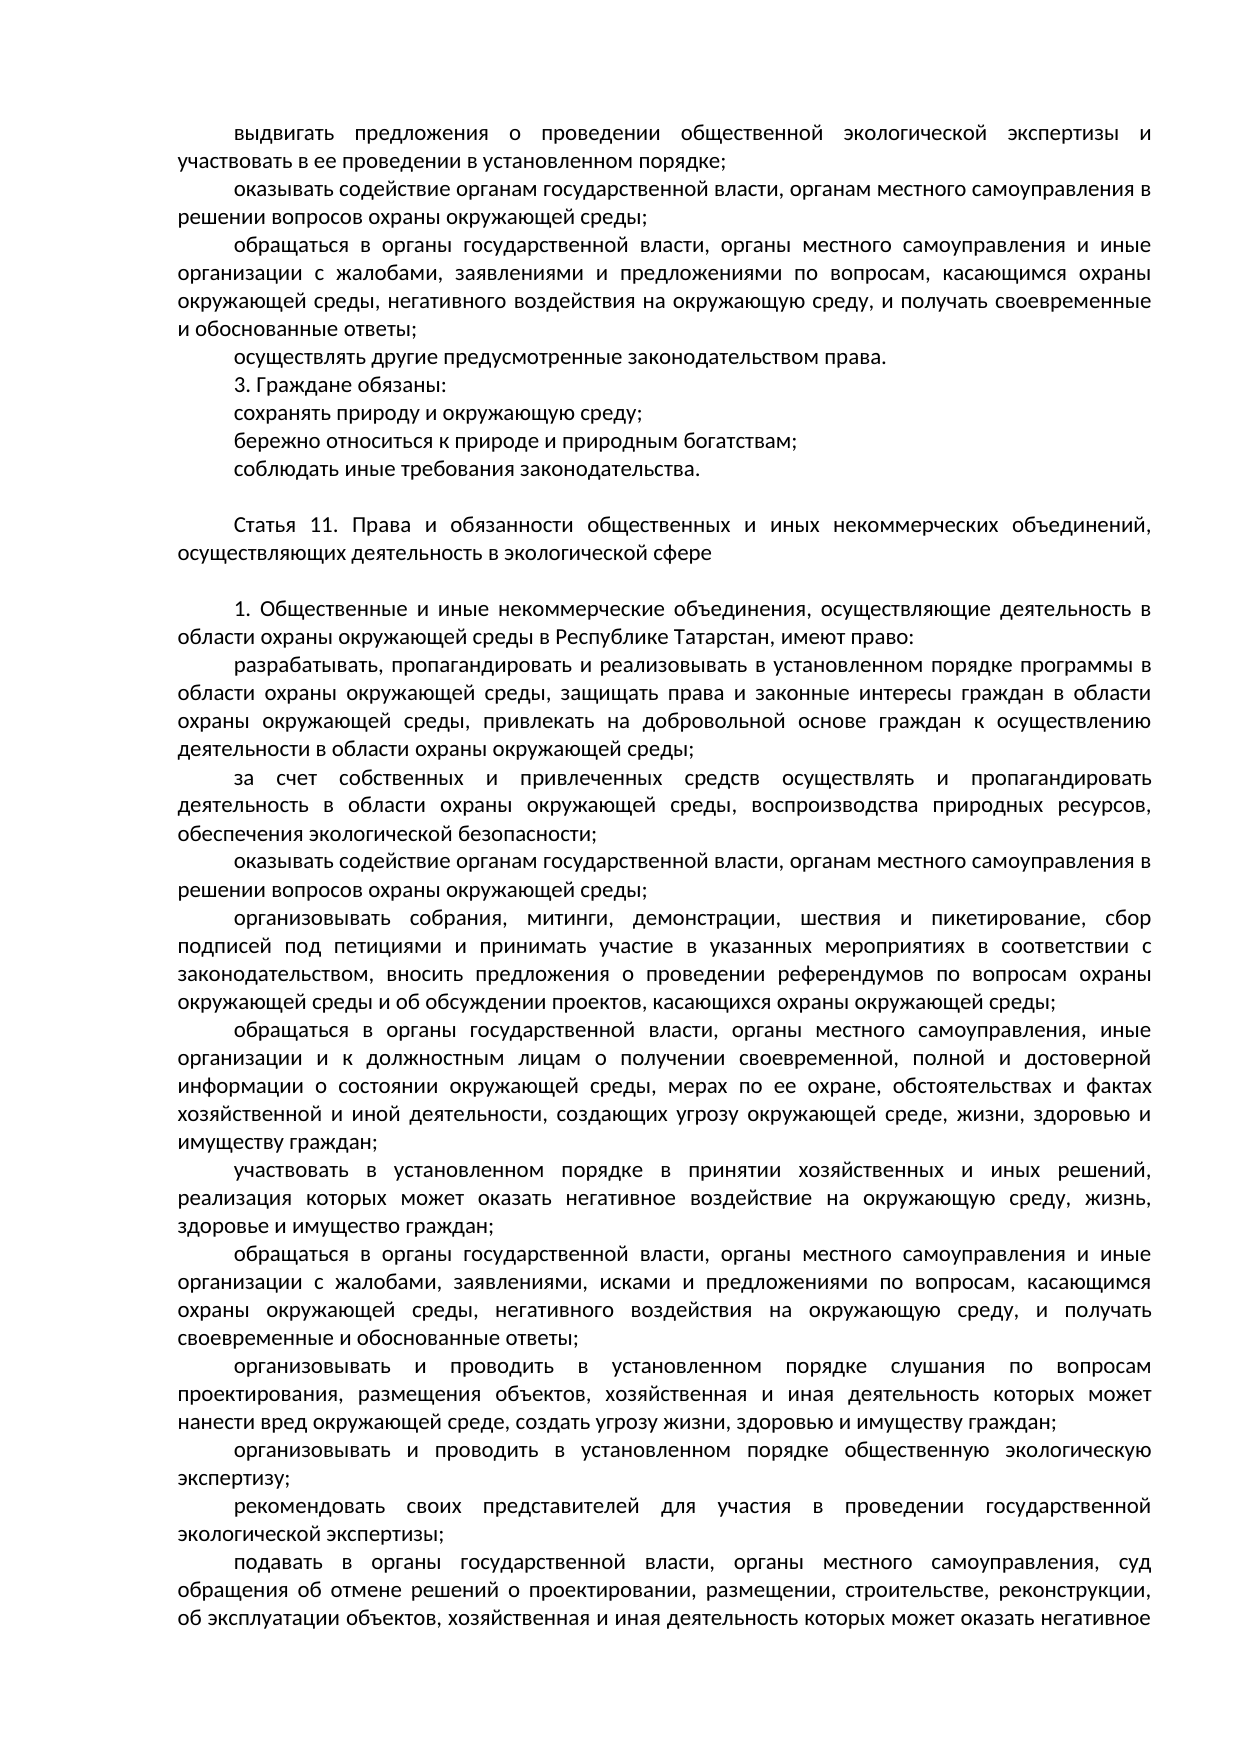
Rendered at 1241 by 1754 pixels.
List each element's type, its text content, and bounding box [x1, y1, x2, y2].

text обращаться в органы государственной власти, органы местного самоуправления и иные организации с жалобами, заявлениями, исками и предложениями по вопросам, касающимся охраны окружающей среды, негативного воздействия на окружающую среду, и получать своевременные и обоснованные ответы; [177, 1239, 1152, 1351]
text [177, 1547, 1152, 1631]
text обращаться в органы государственной власти, органы местного самоуправления, иные организации и к должностным лицам о получении своевременной, полной и достоверной информации о состоянии окружающей среды, мерах по ее охране, обстоятельствах и фактах хозяйственной и иной деятельности, создающих угрозу окружающей среде, жизни, здоровью и имуществу граждан; [177, 1015, 1152, 1155]
text организовывать и проводить в установленном порядке общественную экологическую экспертизу; [177, 1435, 1152, 1491]
text рекомендовать своих представителей для участия в проведении государственной экологической экспертизы; [177, 1491, 1152, 1547]
text за счет собственных и привлеченных средств осуществлять и пропагандировать деятельность в области охраны окружающей среды, воспроизводства природных ресурсов, обеспечения экологической безопасности; [177, 763, 1152, 847]
text организовывать и проводить в установленном порядке слушания по вопросам проектирования, размещения объектов, хозяйственная и иная деятельность которых может нанести вред окружающей среде, создать угрозу жизни, здоровью и имуществу граждан; [177, 1351, 1152, 1435]
text обращаться в органы государственной власти, органы местного самоуправления и иные организации с жалобами, заявлениями и предложениями по вопросам, касающимся охраны окружающей среды, негативного воздействия на окружающую среду, и получать своевременные и обоснованные ответы; [177, 230, 1152, 342]
text бережно относиться к природе и природным богатствам; [177, 426, 1152, 454]
text разрабатывать, пропагандировать и реализовывать в установленном порядке программы в области охраны окружающей среды, защищать права и законные интересы граждан в области охраны окружающей среды, привлекать на добровольной основе граждан к осуществлению деятельности в области охраны окружающей среды; [177, 651, 1152, 763]
text организовывать собрания, митинги, демонстрации, шествия и пикетирование, сбор подписей под петициями и принимать участие в указанных мероприятиях в соответствии с законодательством, вносить предложения о проведении референдумов по вопросам охраны окружающей среды и об обсуждении проектов, касающихся охраны окружающей среды; [177, 903, 1152, 1015]
text выдвигать предложения о проведении общественной экологической экспертизы и участвовать в ее проведении в установленном порядке; [177, 118, 1152, 174]
text сохранять природу и окружающую среду; [177, 398, 1152, 426]
text 3. Граждане обязаны: [177, 370, 1152, 398]
text участвовать в установленном порядке в принятии хозяйственных и иных решений, реализация которых может оказать негативное воздействие на окружающую среду, жизнь, здоровье и имущество граждан; [177, 1155, 1152, 1239]
text соблюдать иные требования законодательства. [177, 454, 1152, 482]
text осуществлять другие предусмотренные законодательством права. [177, 342, 1152, 370]
text оказывать содействие органам государственной власти, органам местного самоуправления в решении вопросов охраны окружающей среды; [177, 847, 1152, 903]
text Статья 11. Права и обязанности общественных и иных некоммерческих объединений, осуществляющих деятельность в экологической сфере [177, 510, 1152, 566]
text оказывать содействие органам государственной власти, органам местного самоуправления в решении вопросов охраны окружающей среды; [177, 174, 1152, 230]
text 1. Общественные и иные некоммерческие объединения, осуществляющие деятельность в области охраны окружающей среды в Республике Татарстан, имеют право: [177, 594, 1152, 651]
